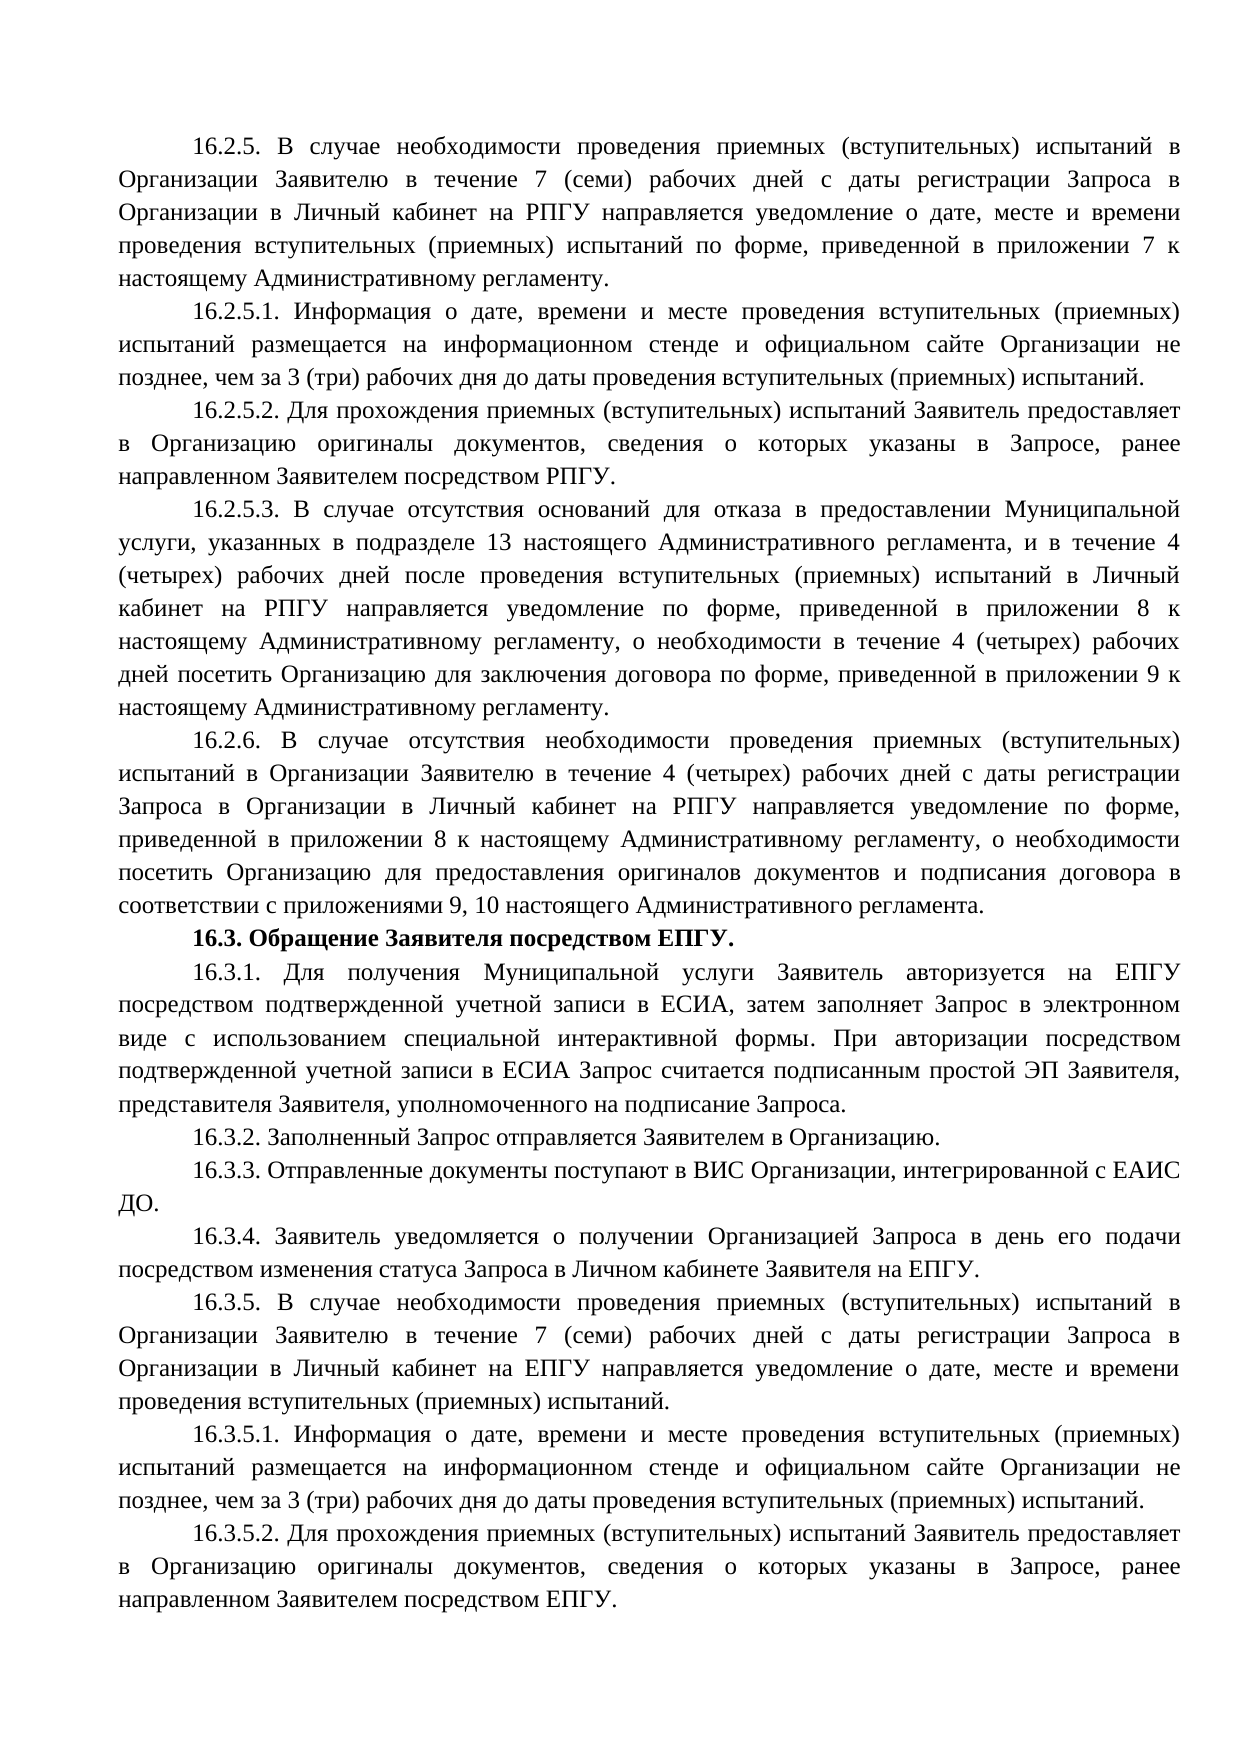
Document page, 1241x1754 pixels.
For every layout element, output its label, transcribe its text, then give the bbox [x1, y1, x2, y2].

list 16.2.5.3. В случае отсутствия оснований для отказа в предоставлении Муниципальной услуги, указанных в подразделе 13 настоящего Административного регламента, и в течение 4 (четырех) рабочих дней после проведения вступительных (приемных) испытаний в Личный кабинет на РПГУ направляется уведомление по форме, приведенной в приложении 8 к настоящему Административному регламенту, о необходимости в течение 4 (четырех) рабочих дней посетить Организацию для заключения договора по форме, приведенной в приложении 9 к настоящему Административному регламенту. [118, 494, 1181, 721]
list 16.3.5. В случае необходимости проведения приемных (вступительных) испытаний в Организации Заявителю в течение 7 (семи) рабочих дней с даты регистрации Запроса в Организации в Личный кабинет на ЕПГУ направляется уведомление о дате, месте и времени проведения вступительных (приемных) испытаний. [118, 1287, 1181, 1414]
list 16.3.4. Заявитель уведомляется о получении Организацией Запроса в день его подачи посредством изменения статуса Запроса в Личном кабинете Заявителя на ЕПГУ. [118, 1221, 1181, 1282]
list 16.3.2. Заполненный Запрос отправляется Заявителем в Организацию. [118, 1122, 1181, 1150]
list 16.3.1. Для получения Муниципальной услуги Заявитель авторизуется на ЕПГУ посредством подтвержденной учетной записи в ЕСИА, затем заполняет Запрос в электронном виде с использованием специальной интерактивной формы. При авторизации посредством подтвержденной учетной записи в ЕСИА Запрос считается подписанным простой ЭП Заявителя, представителя Заявителя, уполномоченного на подписание Запроса. [118, 957, 1181, 1117]
list 16.3.5.2. Для прохождения приемных (вступительных) испытаний Заявитель предоставляет в Организацию оригиналы документов, сведения о которых указаны в Запросе, ранее направленном Заявителем посредством ЕПГУ. [118, 1518, 1181, 1613]
list 16.2.5. В случае необходимости проведения приемных (вступительных) испытаний в Организации Заявителю в течение 7 (семи) рабочих дней с даты регистрации Запроса в Организации в Личный кабинет на РПГУ направляется уведомление о дате, месте и времени проведения вступительных (приемных) испытаний по форме, приведенной в приложении 7 к настоящему Административному регламенту. [118, 131, 1181, 292]
list 16.3.5.1. Информация о дате, времени и месте проведения вступительных (приемных) испытаний размещается на информационном стенде и официальном сайте Организации не позднее, чем за 3 (три) рабочих дня до даты проведения вступительных (приемных) испытаний. [118, 1419, 1181, 1514]
list 16.2.6. В случае отсутствия необходимости проведения приемных (вступительных) испытаний в Организации Заявителю в течение 4 (четырех) рабочих дней с даты регистрации Запроса в Организации в Личный кабинет на РПГУ направляется уведомление по форме, приведенной в приложении 8 к настоящему Административному регламенту, о необходимости посетить Организацию для предоставления оригиналов документов и подписания договора в соответствии с приложениями 9, 10 настоящего Административного регламента. [118, 725, 1181, 919]
list 16.3. Обращение Заявителя посредством ЕПГУ. [118, 923, 1181, 952]
list 16.2.5.1. Информация о дате, времени и месте проведения вступительных (приемных) испытаний размещается на информационном стенде и официальном сайте Организации не позднее, чем за 3 (три) рабочих дня до даты проведения вступительных (приемных) испытаний. [118, 296, 1181, 391]
list 16.3.3. Отправленные документы поступают в ВИС Организации, интегрированной с ЕАИС ДО. [118, 1155, 1181, 1216]
list 16.2.5.2. Для прохождения приемных (вступительных) испытаний Заявитель предоставляет в Организацию оригиналы документов, сведения о которых указаны в Запросе, ранее направленном Заявителем посредством РПГУ. [118, 395, 1181, 490]
